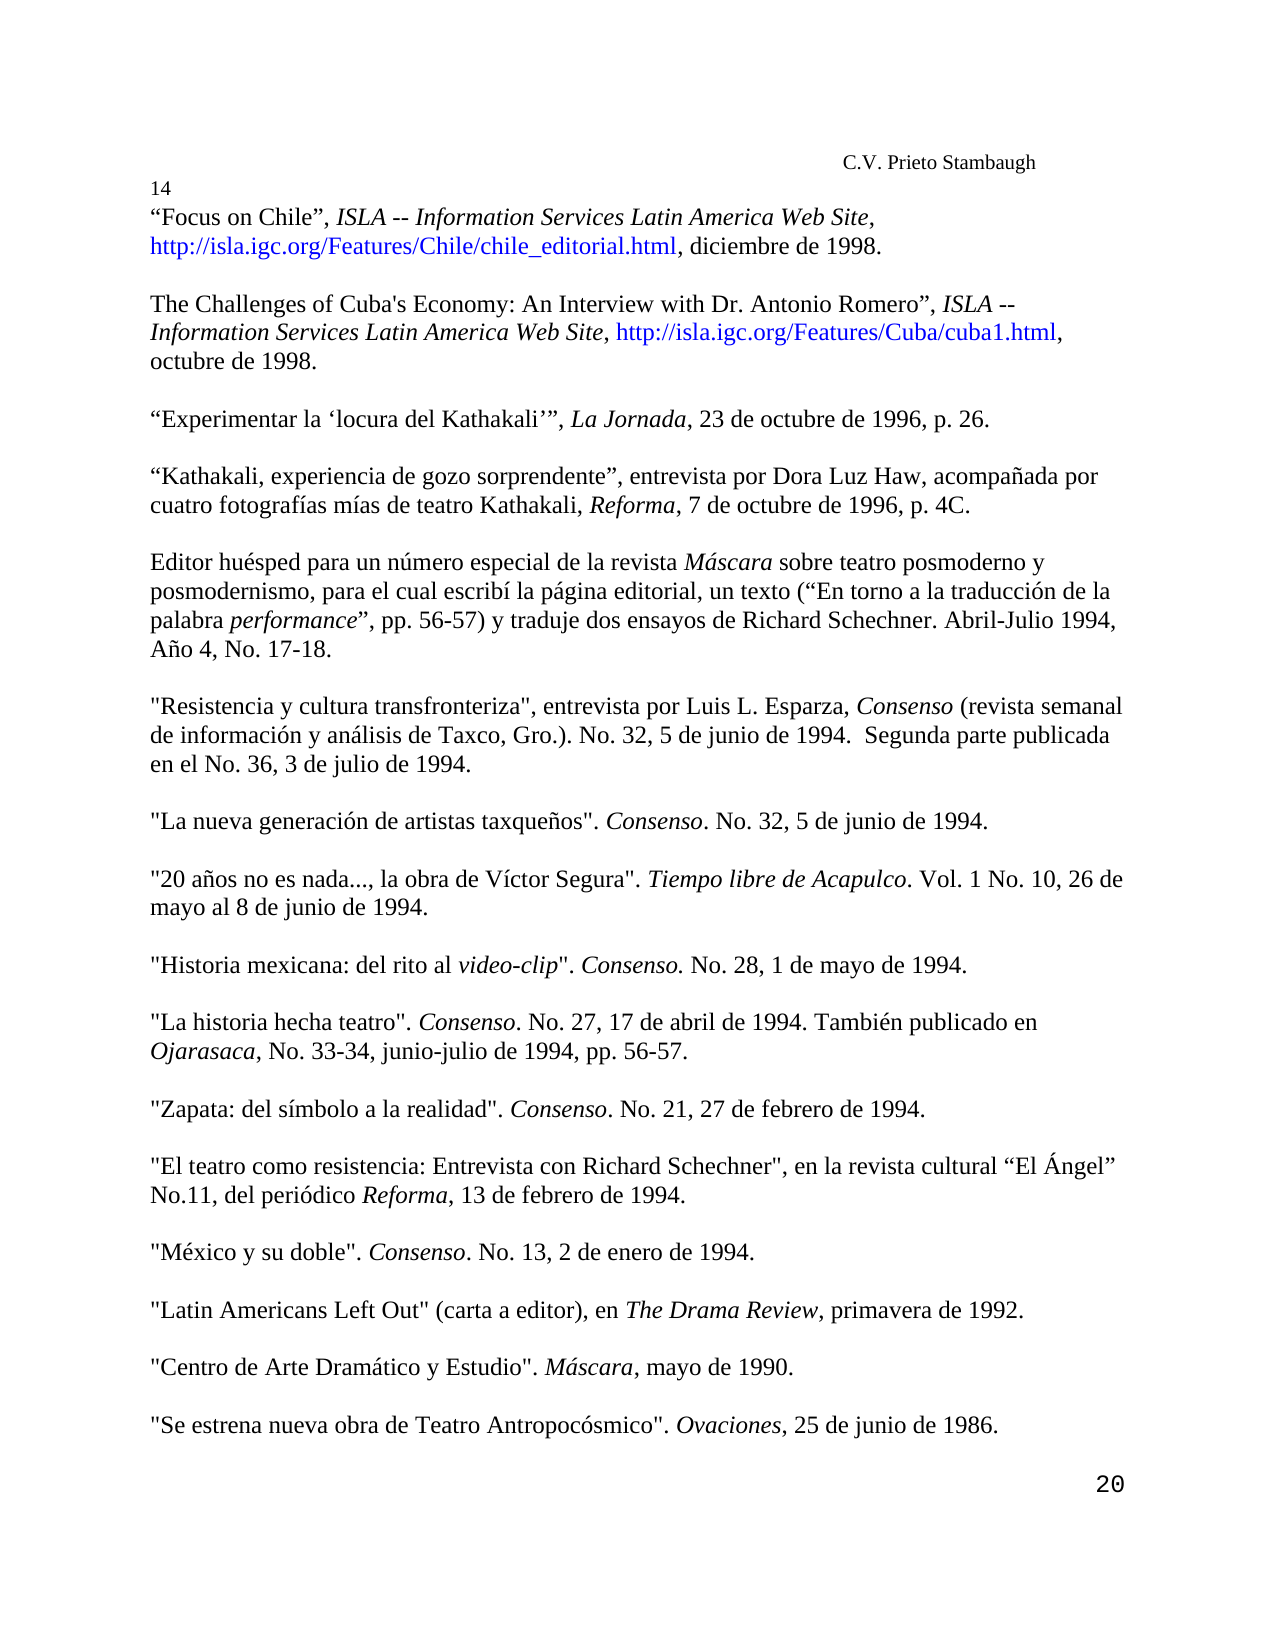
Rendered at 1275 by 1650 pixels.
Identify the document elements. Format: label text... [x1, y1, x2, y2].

text "Latin Americans Left Out" (carta a editor), en The Drama Review, primavera de 1992. [150, 1295, 1125, 1324]
text "Historia mexicana: del rito al video-clip". Consenso. No. 28, 1 de mayo de 1994. [150, 950, 1125, 979]
text "México y su doble". Consenso. No. 13, 2 de enero de 1994. [150, 1237, 1125, 1266]
text The Challenges of Cuba's Economy: An Interview with Dr. Antonio Romero”, ISLA -- Information Services Latin America Web Site, http://isla.igc.org/Features/Cuba/cuba1.html, octubre de 1998. [150, 289, 1125, 375]
text "Centro de Arte Dramático y Estudio". Máscara, mayo de 1990. [150, 1352, 1125, 1381]
text “Experimentar la ‘locura del Kathakali’”, La Jornada, 23 de octubre de 1996, p. 26. [150, 404, 1125, 432]
text "La nueva generación de artistas taxqueños". Consenso. No. 32, 5 de junio de 1994. [150, 806, 1125, 835]
text "El teatro como resistencia: Entrevista con Richard Schechner", en la revista cultural “El Ángel” No.11, del periódico Reforma, 13 de febrero de 1994. [150, 1151, 1125, 1209]
text "Se estrena nueva obra de Teatro Antropocósmico". Ovaciones, 25 de junio de 1986. [150, 1410, 1125, 1439]
text “Focus on Chile”, ISLA -- Information Services Latin America Web Site, http://isla.igc.org/Features/Chile/chile_editorial.html, diciembre de 1998. [150, 202, 1125, 260]
text "La historia hecha teatro". Consenso. No. 27, 17 de abril de 1994. También publicado en Ojarasaca, No. 33-34, junio-julio de 1994, pp. 56-57. [150, 1007, 1125, 1065]
text "20 años no es nada..., la obra de Víctor Segura". Tiempo libre de Acapulco. Vol. 1 No. 10, 26 de mayo al 8 de junio de 1994. [150, 864, 1125, 921]
text Editor huésped para un número especial de la revista Máscara sobre teatro posmoderno y posmodernismo, para el cual escribí la página editorial, un texto (“En torno a la traducción de la palabra performance”, pp. 56-57) y traduje dos ensayos de Richard Schechner. Abril-Julio 1994, Año 4, No. 17-18. [150, 547, 1125, 662]
text "Zapata: del símbolo a la realidad". Consenso. No. 21, 27 de febrero de 1994. [150, 1094, 1125, 1122]
text “Kathakali, experiencia de gozo sorprendente”, entrevista por Dora Luz Haw, acompañada por cuatro fotografías mías de teatro Kathakali, Reforma, 7 de octubre de 1996, p. 4C. [150, 461, 1125, 519]
text "Resistencia y cultura transfronteriza", entrevista por Luis L. Esparza, Consenso (revista semanal de información y análisis de Taxco, Gro.). No. 32, 5 de junio de 1994. Segunda parte publicada en el No. 36, 3 de julio de 1994. [150, 691, 1125, 777]
